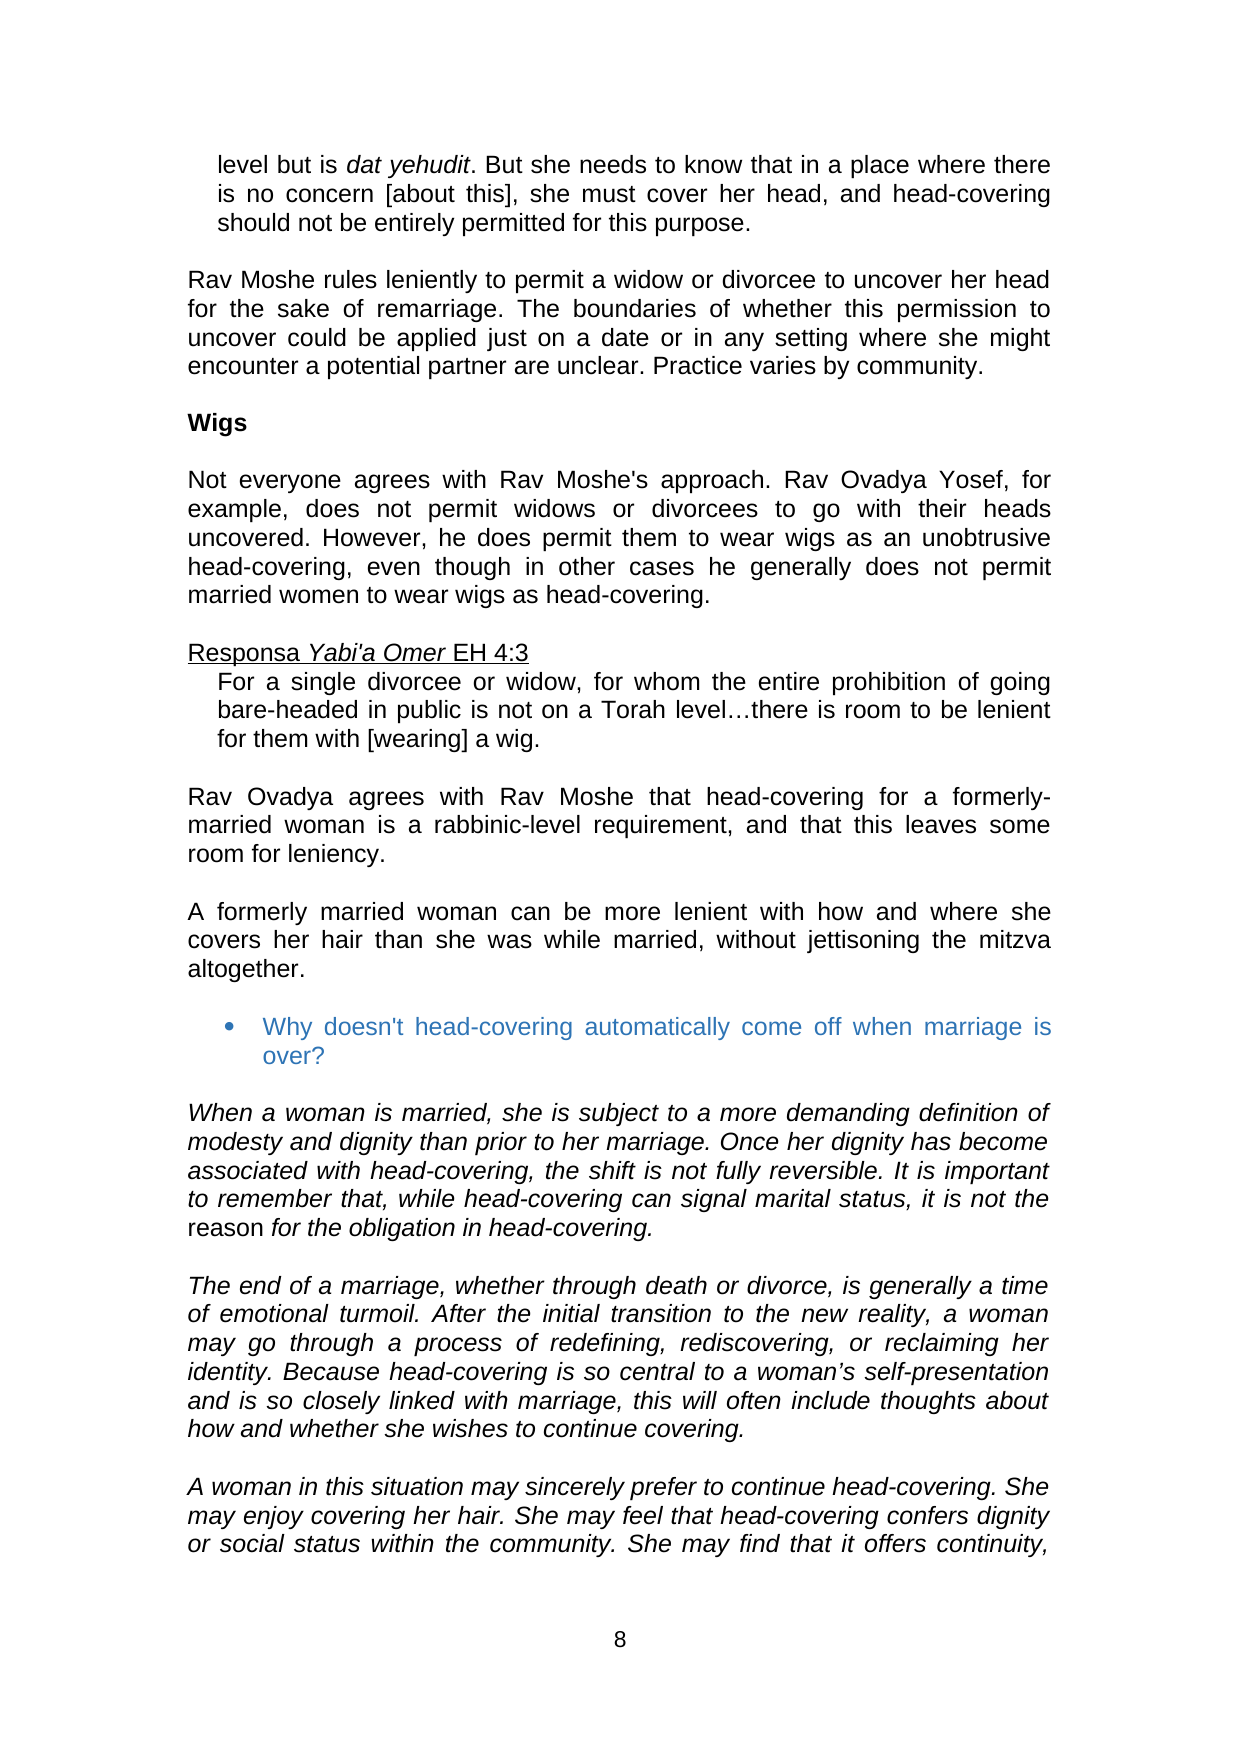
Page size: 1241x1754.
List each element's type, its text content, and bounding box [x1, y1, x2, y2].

text Not everyone agrees with Rav Moshe's approach. Rav Ovadya Yosef, for example, does not permit widows or divorcees to go with their heads uncovered. However, he does permit them to wear wigs as an unobtrusive head-covering, even though in other cases he generally does not permit married women to wear wigs as head-covering. [187, 466, 1053, 609]
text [217, 150, 1053, 236]
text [187, 1472, 1053, 1558]
text Rav Ovadya agrees with Rav Moshe that head-covering for a formerly-married woman is a rabbinic-level requirement, and that this leaves some room for leniency. [187, 782, 1053, 868]
text For a single divorcee or widow, for whom the entire prohibition of going bare-headed in public is not on a Torah level…there is room to be lenient for them with [wearing] a wig. [217, 667, 1053, 753]
text Wigs [187, 408, 1053, 437]
text Rav Moshe rules leniently to permit a widow or divorcee to uncover her head for the sake of remarriage. The boundaries of whether this permission to uncover could be applied just on a date or in any setting where she might encounter a potential partner are unclear. Practice varies by community. [187, 265, 1053, 380]
subtitle Why doesn't head-covering automatically come off when marriage is over? [225, 1012, 1053, 1069]
text When a woman is married, she is subject to a more demanding definition of modesty and dignity than prior to her marriage. Once her dignity has become associated with head-covering, the shift is not fully reversible. It is important to remember that, while head-covering can signal marital status, it is not the reason for the obligation in head-covering. [187, 1098, 1053, 1242]
text A formerly married woman can be more lenient with how and where she covers her hair than she was while married, without jettisoning the mitzva altogether. [187, 897, 1053, 983]
text The end of a marriage, whether through death or divorce, is generally a time of emotional turmoil. After the initial transition to the new reality, a woman may go through a process of redefining, rediscovering, or reclaiming her identity. Because head-covering is so central to a woman’s self-presentation and is so closely linked with marriage, this will often include thoughts about how and whether she wishes to continue covering. [187, 1271, 1053, 1443]
text Responsa Yabi'a Omer EH 4:3 [187, 638, 1053, 667]
